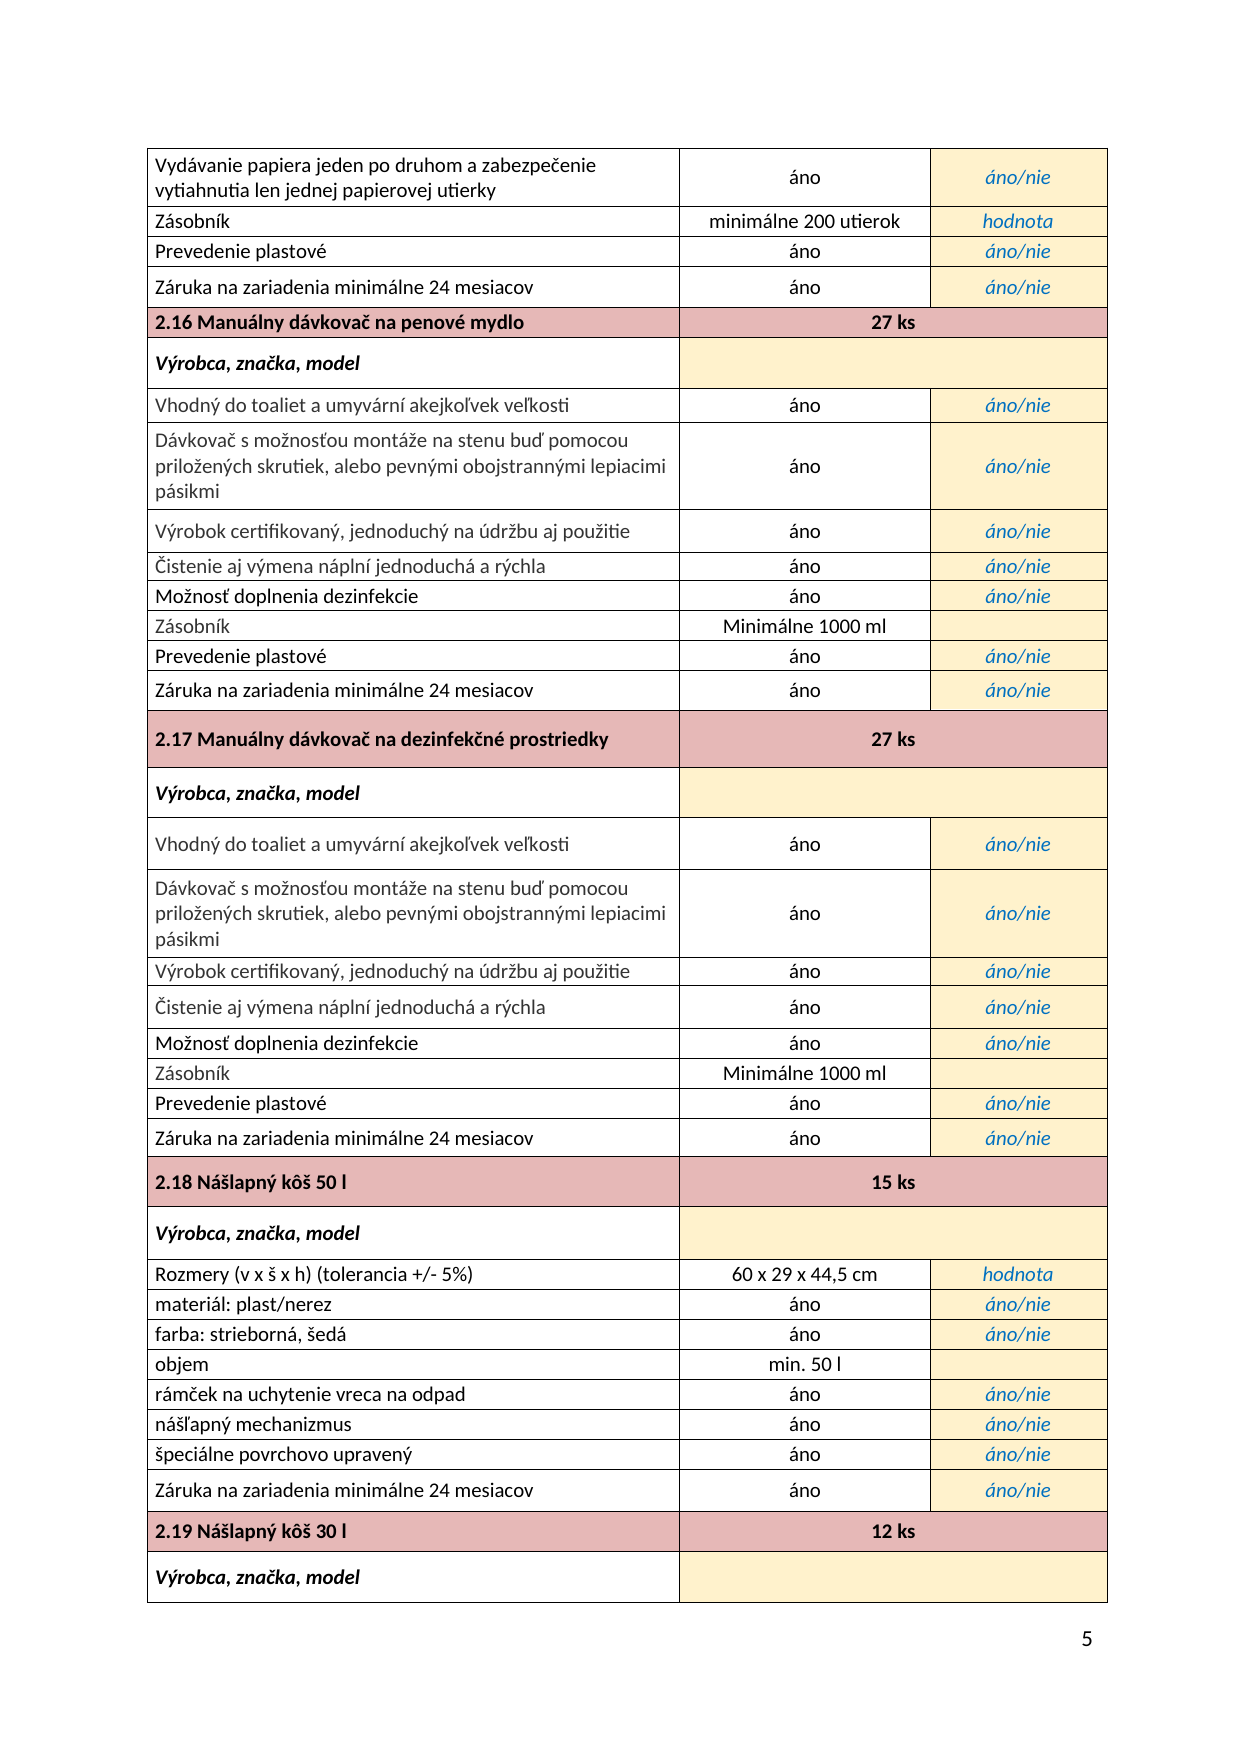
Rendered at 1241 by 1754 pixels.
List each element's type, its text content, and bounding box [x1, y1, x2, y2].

table_cell áno/nie [931, 1380, 1107, 1409]
table_cell Zásobník [148, 611, 679, 640]
table_cell Možnosť doplnenia dezinfekcie [148, 581, 679, 610]
table_cell áno [680, 671, 930, 709]
table_cell áno/nie [931, 1320, 1107, 1349]
table_cell áno [680, 1410, 930, 1439]
table_cell áno [680, 1089, 930, 1118]
table_cell áno [680, 510, 930, 552]
table_cell áno/nie [931, 986, 1107, 1028]
table_cell Možnosť doplnenia dezinfekcie [148, 1029, 679, 1058]
table_cell áno [680, 267, 930, 307]
table_cell áno/nie [931, 1410, 1107, 1439]
table_cell Vydávanie papiera jeden po druhom a zabezpečenie vytiahnutia len jednej papierovej utierky [148, 149, 679, 206]
table_cell Prevedenie plastové [148, 237, 679, 266]
table_cell [931, 1059, 1107, 1088]
table_cell áno [680, 641, 930, 670]
table_cell áno [680, 818, 930, 869]
table_cell áno/nie [931, 1089, 1107, 1118]
table_cell [680, 1552, 1107, 1602]
table_cell Vhodný do toaliet a umyvární akejkoľvek veľkosti [148, 389, 679, 422]
table_cell áno/nie [931, 149, 1107, 206]
table_cell áno/nie [931, 671, 1107, 709]
table_cell áno/nie [931, 510, 1107, 552]
table_cell 2.18 Nášlapný kôš 50 l [148, 1157, 679, 1206]
table_cell hodnota [931, 207, 1107, 236]
table_cell áno [680, 553, 930, 580]
table_cell áno [680, 581, 930, 610]
table_cell [931, 1350, 1107, 1379]
table_cell áno [680, 423, 930, 509]
table_cell 15 ks [680, 1157, 1107, 1206]
table_cell Výrobok certifikovaný, jednoduchý na údržbu aj použitie [148, 510, 679, 552]
table_cell Prevedenie plastové [148, 641, 679, 670]
table_cell áno [680, 986, 930, 1028]
table_cell Zásobník [148, 1059, 679, 1088]
table_cell rámček na uchytenie vreca na odpad [148, 1380, 679, 1409]
table_cell Výrobok certifikovaný, jednoduchý na údržbu aj použitie [148, 958, 679, 985]
table_cell 60 x 29 x 44,5 cm [680, 1260, 930, 1289]
table_cell áno/nie [931, 423, 1107, 509]
table_cell Vhodný do toaliet a umyvární akejkoľvek veľkosti [148, 818, 679, 869]
table_cell áno [680, 149, 930, 206]
table_cell áno/nie [931, 818, 1107, 869]
table_cell 2.16 Manuálny dávkovač na penové mydlo [148, 308, 679, 337]
table_cell Prevedenie plastové [148, 1089, 679, 1118]
table_cell Rozmery (v x š x h) (tolerancia +/- 5%) [148, 1260, 679, 1289]
table_cell Záruka na zariadenia minimálne 24 mesiacov [148, 1119, 679, 1156]
table_cell [680, 338, 1107, 388]
table_cell áno/nie [931, 1119, 1107, 1156]
table_cell materiál: plast/nerez [148, 1290, 679, 1319]
table_cell áno [680, 1290, 930, 1319]
table_cell Výrobca, značka, model [148, 1552, 679, 1602]
table_cell 2.19 Nášlapný kôš 30 l [148, 1512, 679, 1551]
table_cell áno [680, 870, 930, 957]
table_cell áno/nie [931, 389, 1107, 422]
table_cell áno/nie [931, 581, 1107, 610]
table_cell nášľapný mechanizmus [148, 1410, 679, 1439]
table_cell [680, 1207, 1107, 1259]
table_cell Dávkovač s možnosťou montáže na stenu buď pomocou priložených skrutiek, alebo pevnými obojstrannými lepiacimi pásikmi [148, 870, 679, 957]
table_cell áno [680, 1029, 930, 1058]
table_cell Výrobca, značka, model [148, 768, 679, 817]
table_cell áno/nie [931, 1470, 1107, 1511]
table_cell áno [680, 1380, 930, 1409]
table_cell áno/nie [931, 1290, 1107, 1319]
table_cell áno [680, 1470, 930, 1511]
table_cell Minimálne 1000 ml [680, 611, 930, 640]
table_cell minimálne 200 utierok [680, 207, 930, 236]
table_cell áno [680, 237, 930, 266]
table_cell áno/nie [931, 958, 1107, 985]
table_cell áno/nie [931, 267, 1107, 307]
table_cell áno/nie [931, 553, 1107, 580]
table_cell Záruka na zariadenia minimálne 24 mesiacov [148, 671, 679, 709]
table_cell min. 50 l [680, 1350, 930, 1379]
table_cell áno [680, 389, 930, 422]
table_cell hodnota [931, 1260, 1107, 1289]
table_cell áno/nie [931, 870, 1107, 957]
table_cell Záruka na zariadenia minimálne 24 mesiacov [148, 267, 679, 307]
table_cell 27 ks [680, 711, 1107, 767]
table_cell Dávkovač s možnosťou montáže na stenu buď pomocou priložených skrutiek, alebo pevnými obojstrannými lepiacimi pásikmi [148, 423, 679, 509]
table_cell áno/nie [931, 237, 1107, 266]
table_cell farba: strieborná, šedá [148, 1320, 679, 1349]
table_cell áno/nie [931, 641, 1107, 670]
table_cell špeciálne povrchovo upravený [148, 1440, 679, 1469]
table_cell 12 ks [680, 1512, 1107, 1551]
table_cell áno [680, 1440, 930, 1469]
table_cell [931, 611, 1107, 640]
table_cell Záruka na zariadenia minimálne 24 mesiacov [148, 1470, 679, 1511]
table_cell Čistenie aj výmena náplní jednoduchá a rýchla [148, 986, 679, 1028]
table_cell Zásobník [148, 207, 679, 236]
table_cell áno [680, 1119, 930, 1156]
table_cell Minimálne 1000 ml [680, 1059, 930, 1088]
table_cell áno/nie [931, 1440, 1107, 1469]
table_cell [680, 768, 1107, 817]
table_cell áno [680, 958, 930, 985]
table_cell Výrobca, značka, model [148, 1207, 679, 1259]
table_cell Čistenie aj výmena náplní jednoduchá a rýchla [148, 553, 679, 580]
table_cell objem [148, 1350, 679, 1379]
table_cell áno/nie [931, 1029, 1107, 1058]
table_cell áno [680, 1320, 930, 1349]
table_cell Výrobca, značka, model [148, 338, 679, 388]
table_cell 2.17 Manuálny dávkovač na dezinfekčné prostriedky [148, 711, 679, 767]
table_cell 27 ks [680, 308, 1107, 337]
